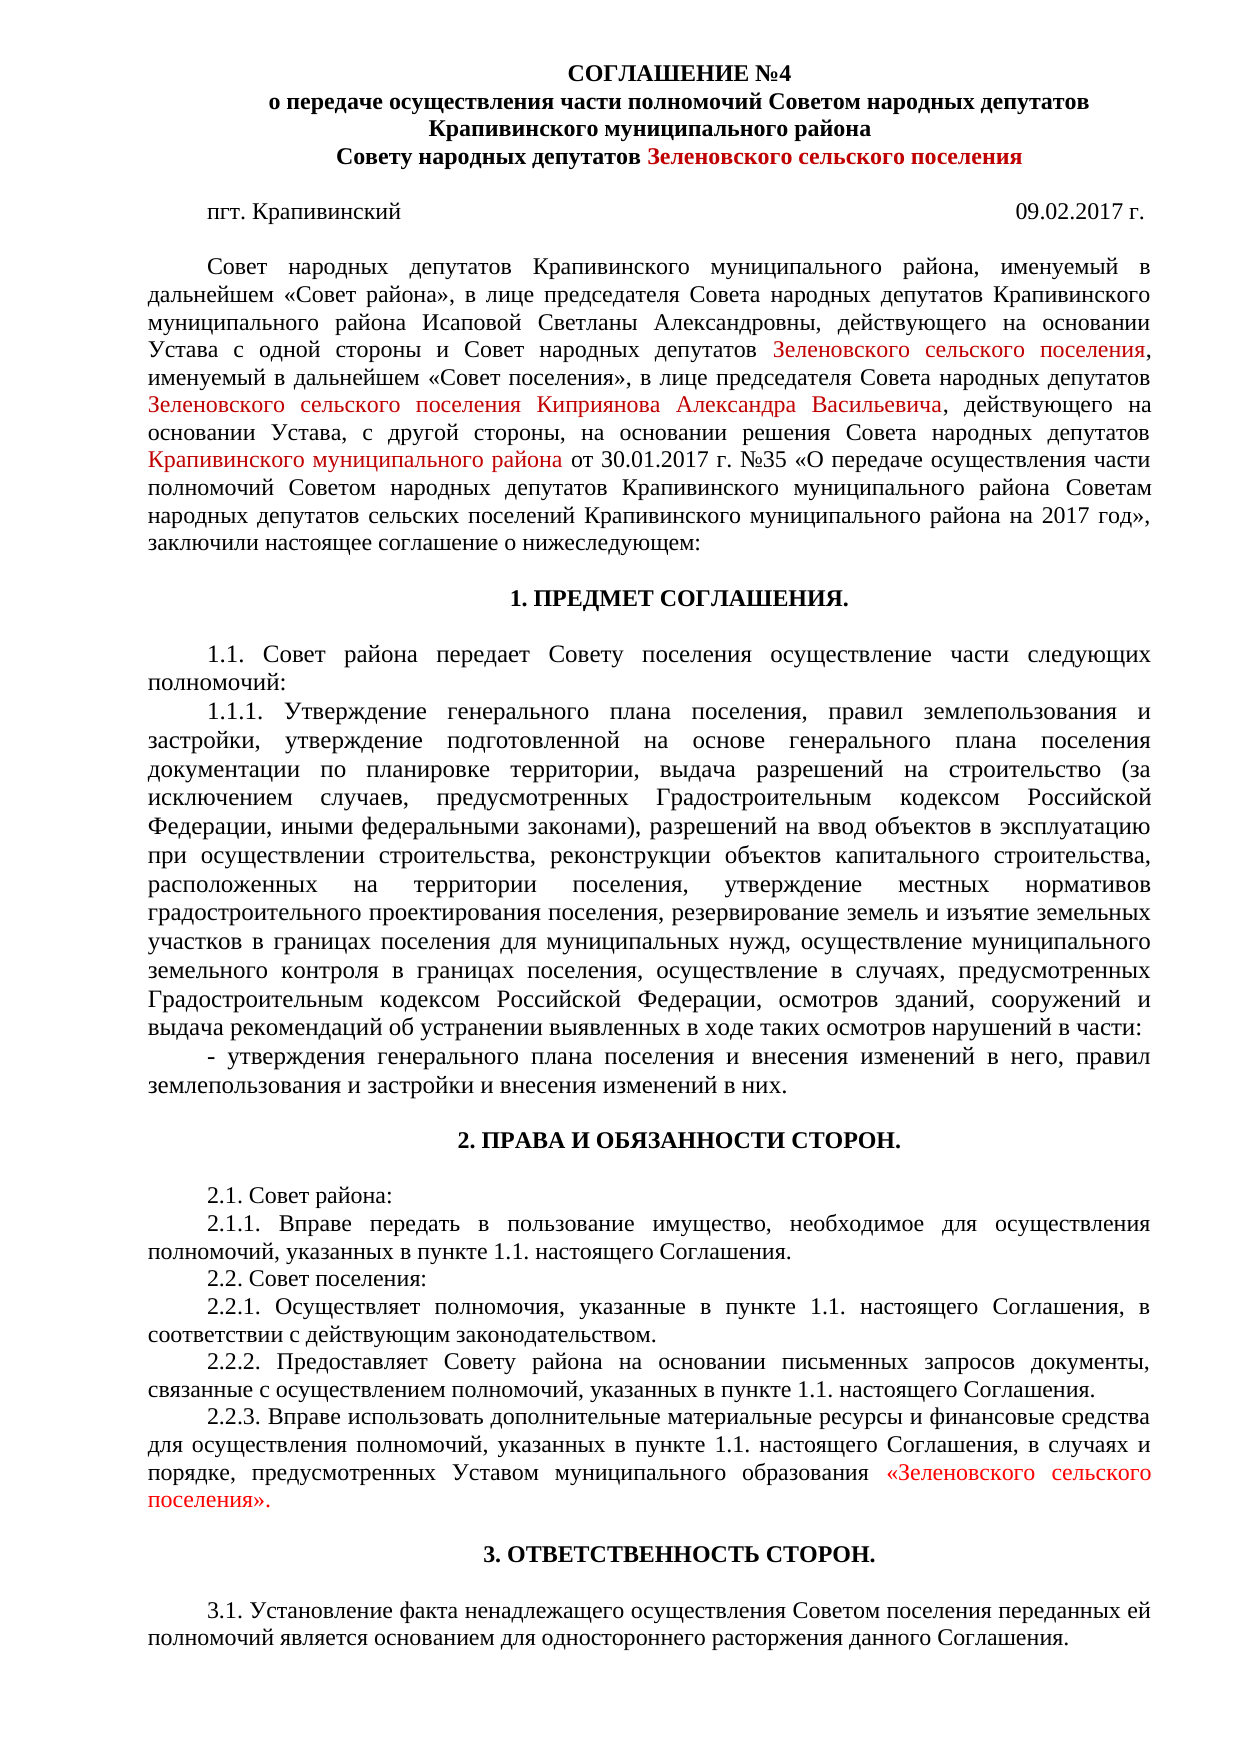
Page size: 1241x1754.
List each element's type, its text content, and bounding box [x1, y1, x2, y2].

text 3. ОТВЕТСТВЕННОСТЬ СТОРОН. [148, 1540, 1152, 1568]
text СОГЛАШЕНИЕ №4 [148, 59, 1152, 87]
text 2.2.1. Осуществляет полномочия, указанные в пункте 1.1. настоящего Соглашения, в соответствии с действующим законодательством. [148, 1292, 1152, 1347]
text 2.2. Совет поселения: [148, 1264, 1152, 1292]
text 1. ПРЕДМЕТ СОГЛАШЕНИЯ. [148, 583, 1152, 611]
text Совету народных депутатов Зеленовского сельского поселения [148, 142, 1152, 169]
text 1.1. Совет района передает Совету поселения осуществление части следующих полномочий: [148, 639, 1152, 696]
text Совет народных депутатов Крапивинского муниципального района, именуемый в дальнейшем «Совет района», в лице председателя Совета народных депутатов Крапивинского муниципального района Исаповой Светланы Александровны, действующего на основании Устава с одной стороны и Совет народных депутатов Зеленовского сельского поселения, именуемый в дальнейшем «Совет поселения», в лице председателя Совета народных депутатов Зеленовского сельского поселения Киприянова Александра Васильевича, действующего на основании Устава, с другой стороны, на основании решения Совета народных депутатов Крапивинского муниципального района от 30.01.2017 г. №35 «О передаче осуществления части полномочий Советом народных депутатов Крапивинского муниципального района Советам народных депутатов сельских поселений Крапивинского муниципального района на 2017 год», заключили настоящее соглашение о нижеследующем: [148, 252, 1152, 556]
text 3.1. Установление факта ненадлежащего осуществления Советом поселения переданных ей полномочий является основанием для одностороннего расторжения данного Соглашения. [148, 1596, 1152, 1651]
text о передаче осуществления части полномочий Советом народных депутатов Крапивинского муниципального района [148, 87, 1152, 142]
text 2.1.1. Вправе передать в пользование имущество, необходимое для осуществления полномочий, указанных в пункте 1.1. настоящего Соглашения. [148, 1209, 1152, 1264]
text 2. ПРАВА И ОБЯЗАННОСТИ СТОРОН. [148, 1126, 1152, 1154]
text 2.2.3. Вправе использовать дополнительные материальные ресурсы и финансовые средства для осуществления полномочий, указанных в пункте 1.1. настоящего Соглашения, в случаях и порядке, предусмотренных Уставом муниципального образования «Зеленовского сельского поселения». [148, 1402, 1152, 1513]
text 2.1. Совет района: [148, 1182, 1152, 1209]
text - утверждения генерального плана поселения и внесения изменений в него, правил землепользования и застройки и внесения изменений в них. [148, 1041, 1152, 1099]
text 1.1.1. Утверждение генерального плана поселения, правил землепользования и застройки, утверждение подготовленной на основе генерального плана поселения документации по планировке территории, выдача разрешений на строительство (за исключением случаев, предусмотренных Градостроительным кодексом Российской Федерации, иными федеральными законами), разрешений на ввод объектов в эксплуатацию при осуществлении строительства, реконструкции объектов капитального строительства, расположенных на территории поселения, утверждение местных нормативов градостроительного проектирования поселения, резервирование земель и изъятие земельных участков в границах поселения для муниципальных нужд, осуществление муниципального земельного контроля в границах поселения, осуществление в случаях, предусмотренных Градостроительным кодексом Российской Федерации, осмотров зданий, сооружений и выдача рекомендаций об устранении выявленных в ходе таких осмотров нарушений в части: [148, 696, 1152, 1041]
text 2.2.2. Предоставляет Совету района на основании письменных запросов документы, связанные с осуществлением полномочий, указанных в пункте 1.1. настоящего Соглашения. [148, 1347, 1152, 1402]
text пгт. Крапивинский 09.02.2017 г. [148, 197, 1152, 225]
